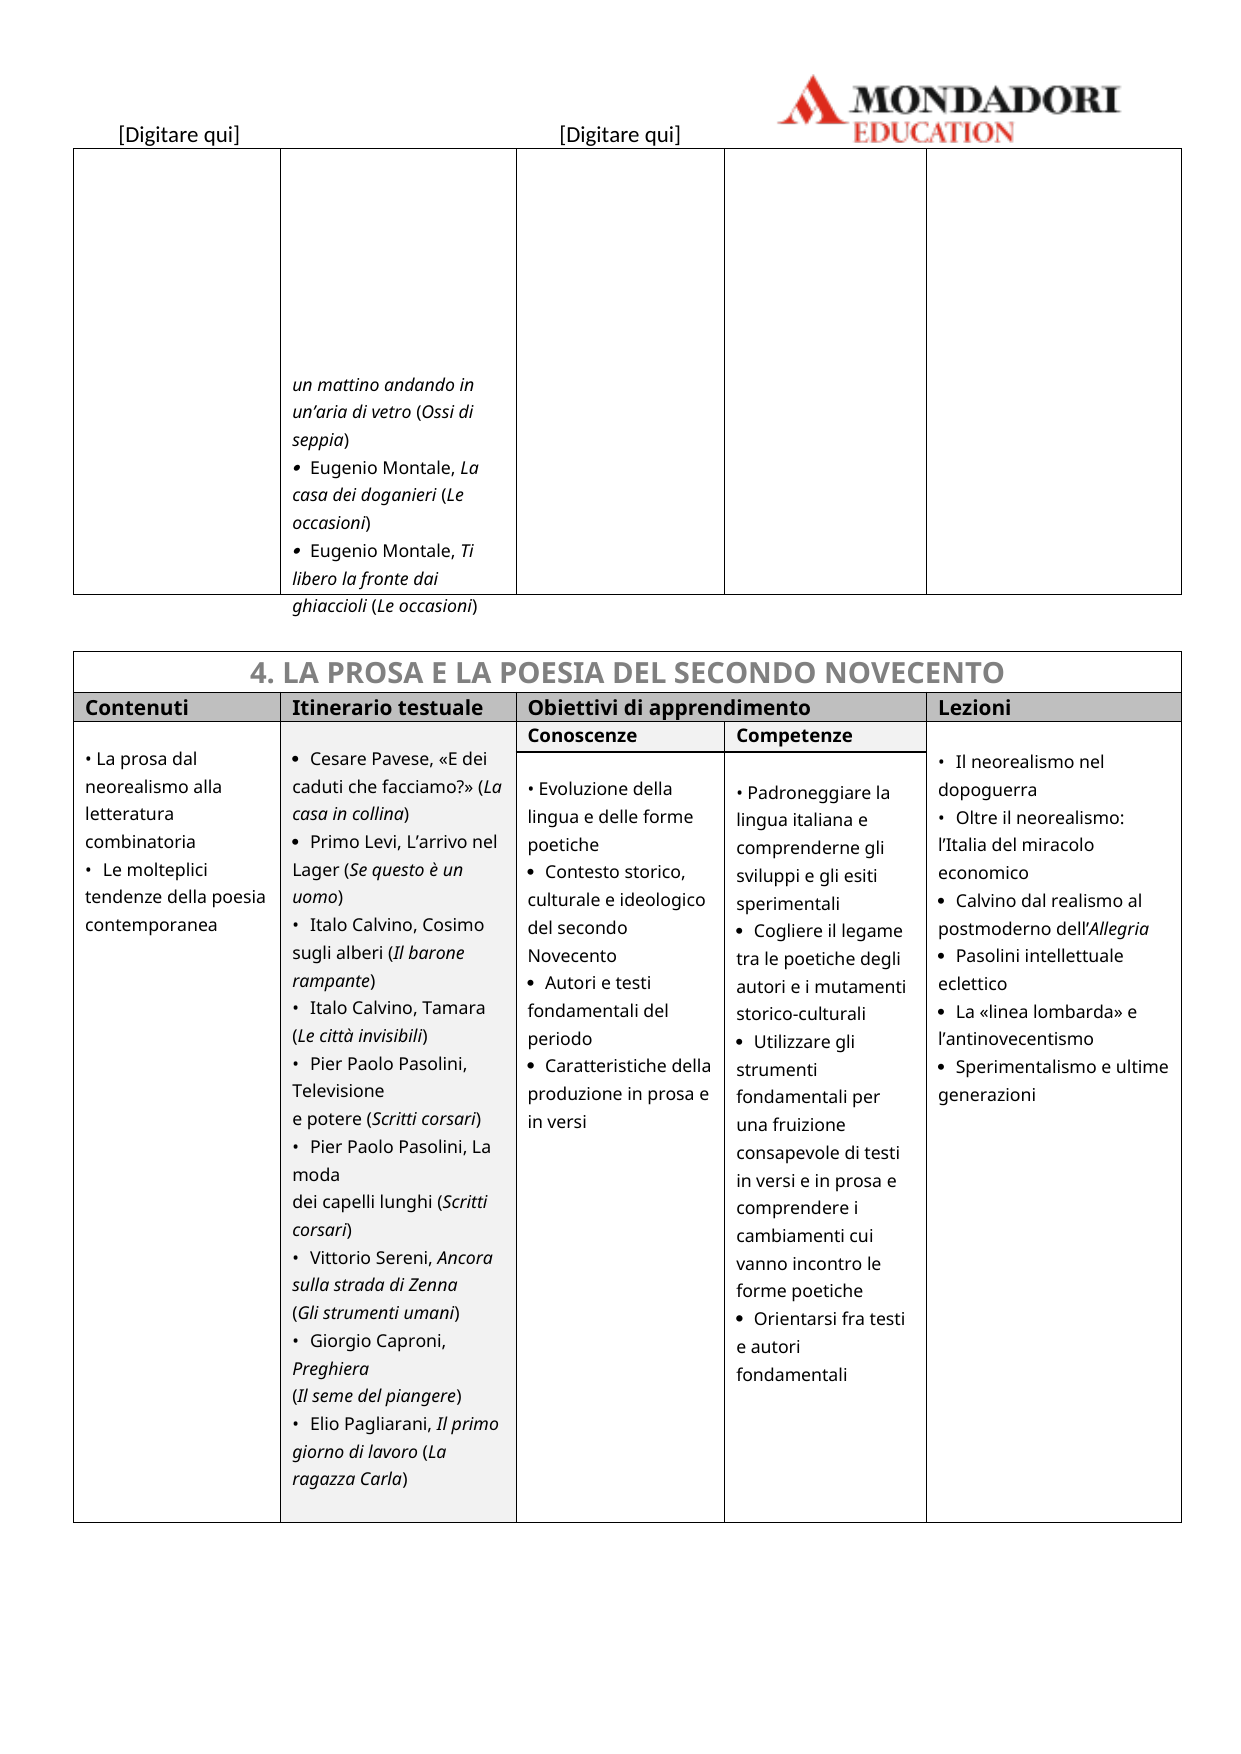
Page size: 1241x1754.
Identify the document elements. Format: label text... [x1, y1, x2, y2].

table_cell • Evoluzione della lingua e delle forme poetiche Contesto storico, culturale e ideologico del secondo Novecento Autori e testi fondamentali del periodo Caratteristiche della produzione in prosa e in versi [517, 753, 724, 1522]
table_cell Contenuti [74, 693, 280, 721]
table_cell Conoscenze [517, 722, 724, 751]
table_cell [725, 149, 926, 594]
table_cell Itinerario testuale [281, 693, 516, 721]
table_header 4. LA PROSA E LA POESIA DEL SECONDO NOVECENTO [74, 652, 1181, 692]
table_cell Competenze [725, 722, 926, 751]
table_cell Lezioni [927, 693, 1181, 721]
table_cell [517, 149, 724, 594]
table_cell Cesare Pavese, «E dei caduti che facciamo?» (La casa in collina) Primo Levi, L’arrivo nel Lager (Se questo è un uomo) • Italo Calvino, Cosimo sugli alberi (Il barone rampante) • Italo Calvino, Tamara (Le città invisibili) • Pier Paolo Pasolini, Televisione e potere (Scritti corsari) • Pier Paolo Pasolini, La moda dei capelli lunghi (Scritti corsari) • Vittorio Sereni, Ancora sulla strada di Zenna (Gli strumenti umani) • Giorgio Caproni, Preghiera (Il seme del piangere) • Elio Pagliarani, Il primo giorno di lavoro (La ragazza Carla) [281, 722, 516, 1522]
table_cell • La prosa dal neorealismo alla letteratura combinatoria • Le molteplici tendenze della poesia contemporanea [74, 722, 280, 1522]
table_cell • Padroneggiare la lingua italiana e comprenderne gli sviluppi e gli esiti sperimentali Cogliere il legame tra le poetiche degli autori e i mutamenti storico-culturali Utilizzare gli strumenti fondamentali per una fruizione consapevole di testi in versi e in prosa e comprendere i cambiamenti cui vanno incontro le forme poetiche Orientarsi fra testi e autori fondamentali [725, 753, 926, 1522]
table_cell Obiettivi di apprendimento [517, 693, 926, 721]
table_cell • Il neorealismo nel dopoguerra • Oltre il neorealismo: l’Italia del miracolo economico Calvino dal realismo al postmoderno dell’Allegria Pasolini intellettuale eclettico La «linea lombarda» e l’antinovecentismo Sperimentalismo e ultime generazioni [927, 722, 1181, 1522]
